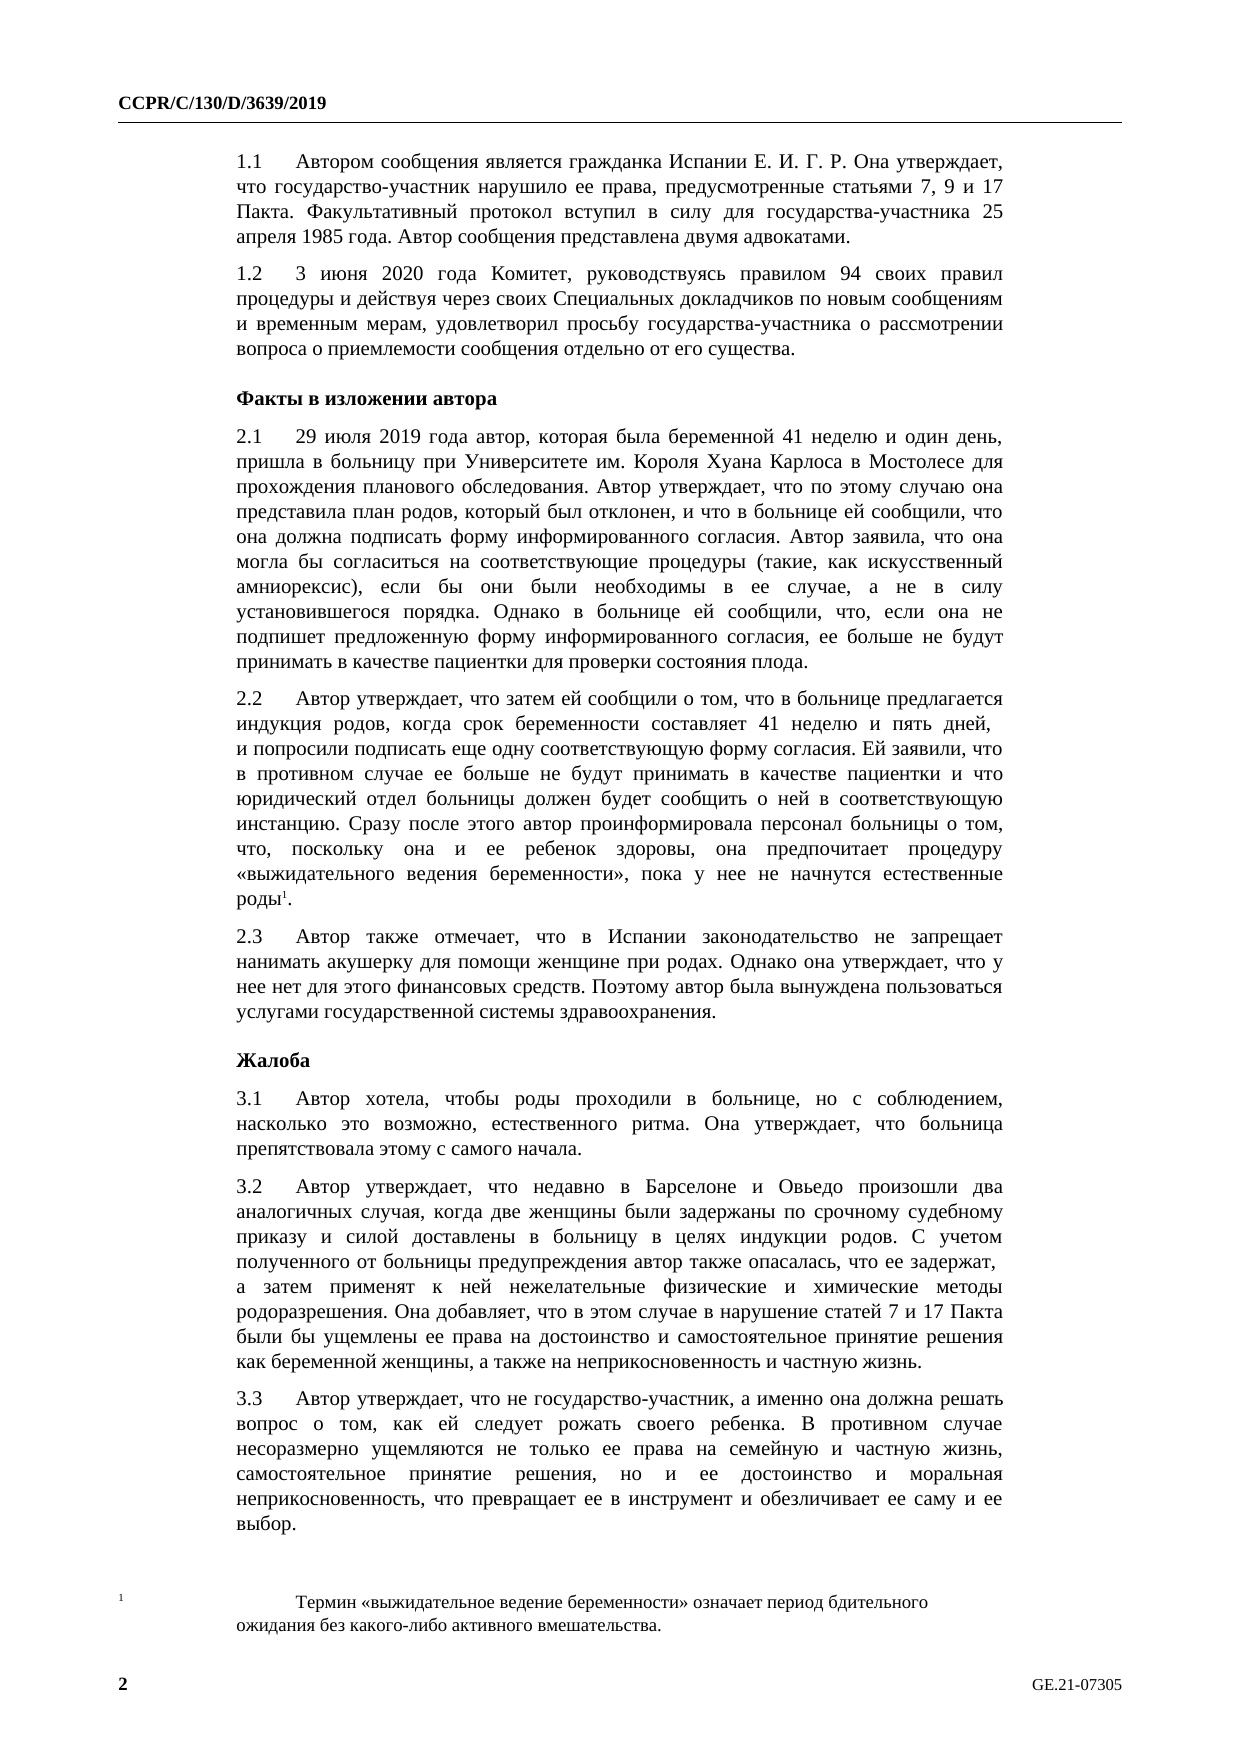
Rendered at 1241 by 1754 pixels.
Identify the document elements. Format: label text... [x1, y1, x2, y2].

text 3.1 Автор хотела, чтобы роды проходили в больнице, но с соблюдением, насколько это возможно, естественного ритма. Она утверждает, что больница препятствовала этому с самого начала. [236, 1085, 1004, 1160]
text 2.3 Автор также отмечает, что в Испании законодательство не запрещает нанимать акушерку для помощи женщине при родах. Однако она утверждает, что у нее нет для этого финансовых средств. Поэтому автор была вынуждена пользоваться услугами государственной системы здравоохранения. [236, 923, 1004, 1023]
text 1.2 3 июня 2020 года Комитет, руководствуясь правилом 94 своих правил процедуры и действуя через своих Специальных докладчиков по новым сообщениям и временным мерам, удовлетворил просьбу государства-участника о рассмотрении вопроса о приемлемости сообщения отдельно от его существа. [236, 260, 1004, 360]
text 2.1 29 июля 2019 года автор, которая была беременной 41 неделю и один день, пришла в больницу при Университете им. Короля Хуана Карлоса в Мостолесе для прохождения планового обследования. Автор утверждает, что по этому случаю она представила план родов, который был отклонен, и что в больнице ей сообщили, что она должна подписать форму информированного согласия. Автор заявила, что она могла бы согласиться на соответствующие процедуры (такие, как искусственный амниорексис), если бы они были необходимы в ее случае, а не в силу установившегося порядка. Однако в больнице ей сообщили, что, если она не подпишет предложенную форму информированного согласия, ее больше не будут принимать в качестве пациентки для проверки состояния плода. [236, 423, 1004, 673]
text 2.2 Автор утверждает, что затем ей сообщили о том, что в больнице предлагается индукция родов, когда срок беременности составляет 41 неделю и пять дней, и попросили подписать еще одну соответствующую форму согласия. Ей заявили, что в противном случае ее больше не будут принимать в качестве пациентки и что юридический отдел больницы должен будет сообщить о ней в соответствующую инстанцию. Сразу после этого автор проинформировала персонал больницы о том, что, поскольку она и ее ребенок здоровы, она предпочитает процедуру «выжидательного ведения беременности», пока у нее не начнутся естественные роды. [236, 685, 1004, 910]
text Жалоба [118, 1048, 1004, 1073]
text 1.1 Автором сообщения является гражданка Испании Е. И. Г. Р. Она утверждает, что государство-участник нарушило ее права, предусмотренные статьями 7, 9 и 17 Пакта. Факультативный протокол вступил в силу для государства-участника 25 апреля 1985 года. Автор сообщения представлена двумя адвокатами. [236, 148, 1004, 248]
text 3.3 Автор утверждает, что не государство-участник, а именно она должна решать вопрос о том, как ей следует рожать своего ребенка. В противном случае несоразмерно ущемляются не только ее права на семейную и частную жизнь, самостоятельное принятие решения, но и ее достоинство и моральная неприкосновенность, что превращает ее в инструмент и обезличивает ее саму и ее выбор. [236, 1385, 1004, 1535]
text Факты в изложении автора [118, 385, 1004, 410]
text 3.2 Автор утверждает, что недавно в Барселоне и Овьедо произошли два аналогичных случая, когда две женщины были задержаны по срочному судебному приказу и силой доставлены в больницу в целях индукции родов. С учетом полученного от больницы предупреждения автор также опасалась, что ее задержат, а затем применят к ней нежелательные физические и химические методы родоразрешения. Она добавляет, что в этом случае в нарушение статей 7 и 17 Пакта были бы ущемлены ее права на достоинство и самостоятельное принятие решения как беременной женщины, а также на неприкосновенность и частную жизнь. [236, 1173, 1004, 1373]
